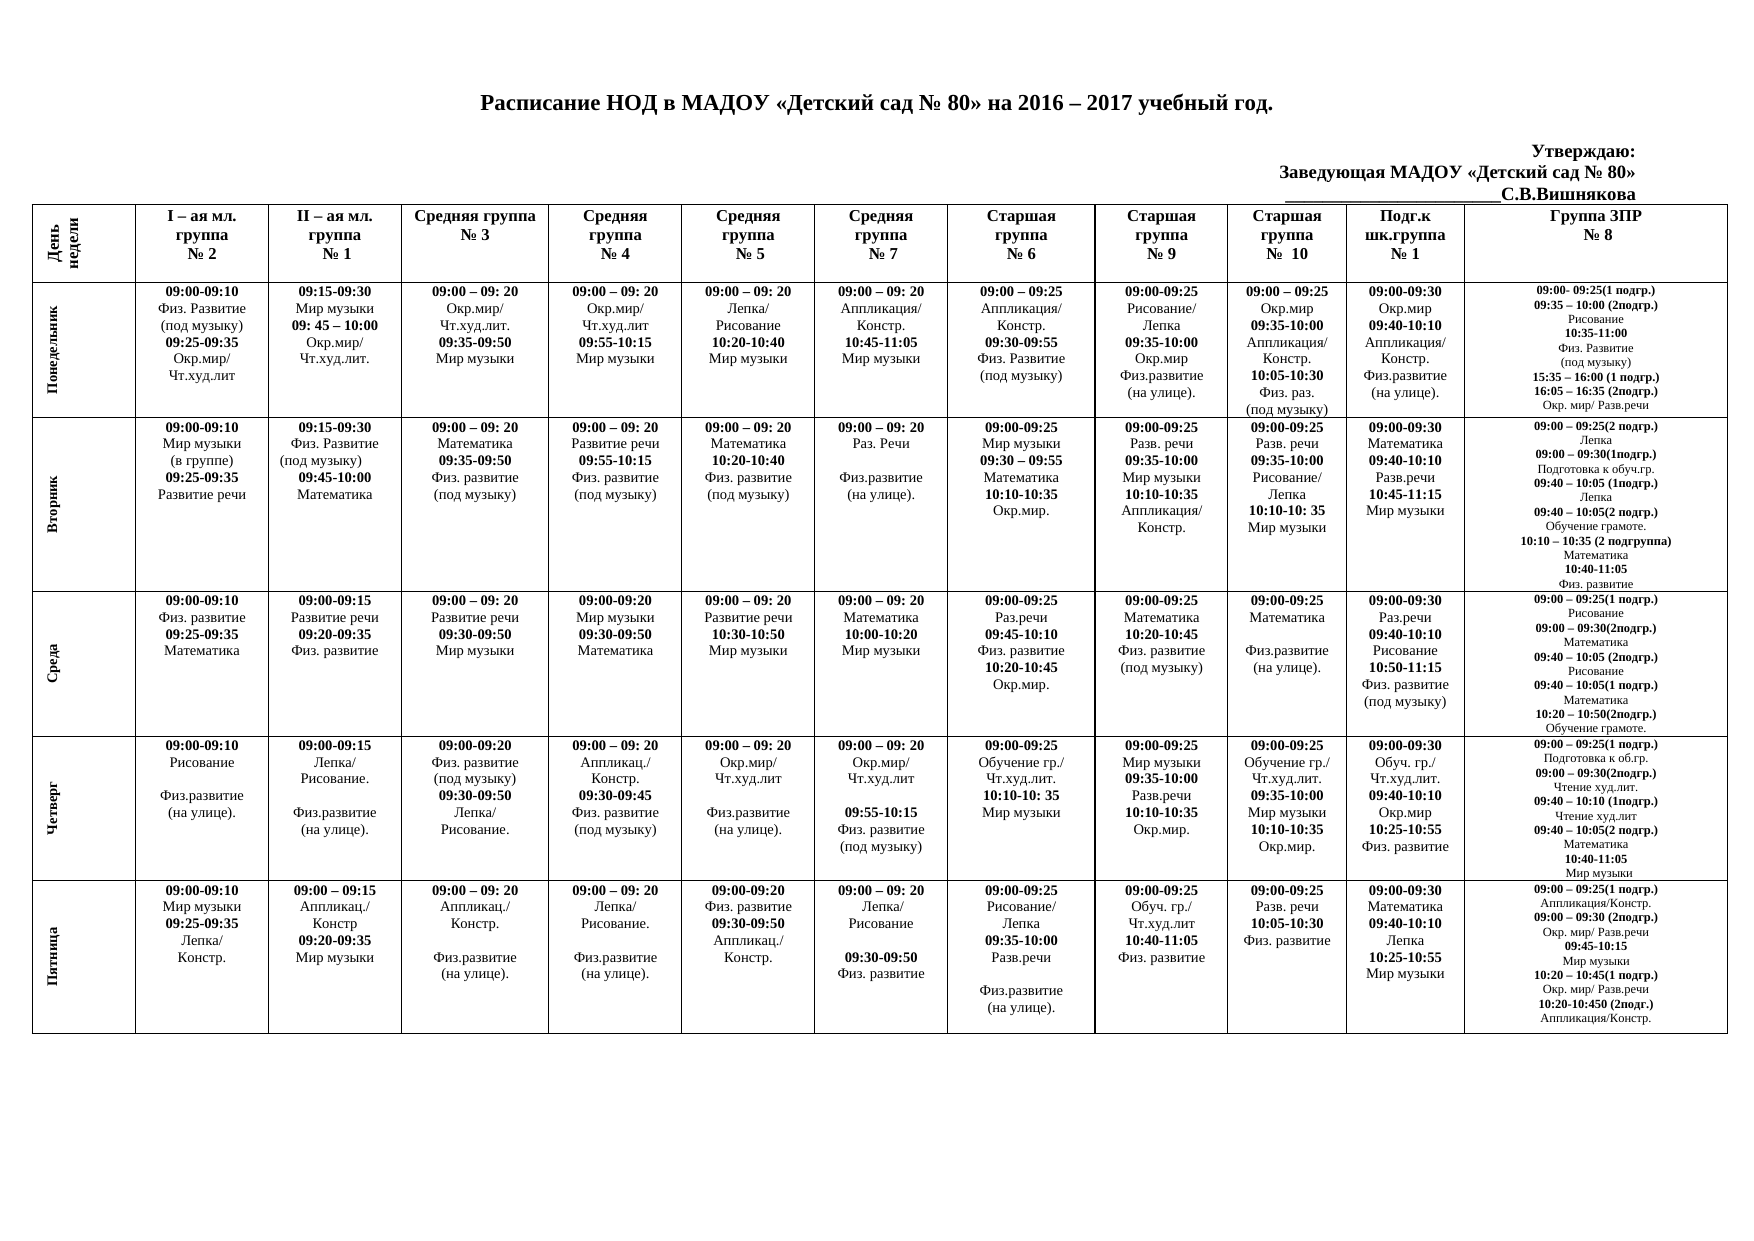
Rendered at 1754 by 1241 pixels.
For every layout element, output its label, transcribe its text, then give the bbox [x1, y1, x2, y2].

table_cell 09:00 – 09: 20 Развитие речи 10:30-10:50 Мир музыки [682, 592, 814, 736]
table_cell Четверг [33, 737, 135, 880]
text Заведующая МАДОУ «Детский сад № 80» [118, 161, 1636, 183]
table_cell 09:00-09:20 Физ. развитие (под музыку) 09:30-09:50 Лепка/ Рисование. [402, 737, 548, 880]
table_header Подг.к шк.группа № 1 [1347, 205, 1464, 282]
table_header Старшая группа № 9 [1096, 205, 1227, 282]
table_cell 09:00-09:30 Окр.мир 09:40-10:10 Аппликация/ Констр. Физ.развитие (на улице). [1347, 283, 1464, 417]
table_cell 09:00 – 09: 20 Раз. Речи Физ.развитие (на улице). [815, 418, 947, 591]
table_cell 09:00 – 09:25(1 подгр.) Рисование 09:00 – 09:30(2подгр.) Математика 09:40 – 10:05 (2подгр.) Рисование 09:40 – 10:05(1 подгр.) Математика 10:20 – 10:50(2подгр.) Обучение грамоте. [1465, 592, 1727, 736]
table_cell 09:00 – 09: 20 Лепка/ Рисование 09:30-09:50 Физ. развитие [815, 881, 947, 1032]
table_cell 09:00 – 09:15 Аппликац./ Констр 09:20-09:35 Мир музыки [269, 881, 401, 1032]
table_cell 09:00 – 09: 20 Развитие речи 09:30-09:50 Мир музыки [402, 592, 548, 736]
table_cell 09:00 – 09: 20 Аппликация/ Констр. 10:45-11:05 Мир музыки [815, 283, 947, 417]
table_cell Среда [33, 592, 135, 736]
table_cell 09:00-09:30 Раз.речи 09:40-10:10 Рисование 10:50-11:15 Физ. развитие (под музыку) [1347, 592, 1464, 736]
table_cell Вторник [33, 418, 135, 591]
table_cell 09:00- 09:25(1 подгр.) 09:35 – 10:00 (2подгр.) Рисование 10:35-11:00 Физ. Развитие (под музыку) 15:35 – 16:00 (1 подгр.) 16:05 – 16:35 (2подгр.) Окр. мир/ Разв.речи [1465, 283, 1727, 417]
table_cell 09:00 – 09:25(2 подгр.) Лепка 09:00 – 09:30(1подгр.) Подготовка к обуч.гр. 09:40 – 10:05 (1подгр.) Лепка 09:40 – 10:05(2 подгр.) Обучение грамоте. 10:10 – 10:35 (2 подгруппа) Математика 10:40-11:05 Физ. развитие [1465, 418, 1727, 591]
table_cell 09:00-09:30 Математика 09:40-10:10 Разв.речи 10:45-11:15 Мир музыки [1347, 418, 1464, 591]
table_cell 09:00-09:20 Физ. развитие 09:30-09:50 Аппликац./ Констр. [682, 881, 814, 1032]
table_cell Понедельник [33, 283, 135, 417]
table_cell 09:00-09:25 Математика 10:20-10:45 Физ. развитие (под музыку) [1096, 592, 1227, 736]
table_cell 09:00 – 09: 20 Математика 09:35-09:50 Физ. развитие (под музыку) [402, 418, 548, 591]
table_cell 09:15-09:30 Мир музыки 09: 45 – 10:00 Окр.мир/ Чт.худ.лит. [269, 283, 401, 417]
table_cell 09:00 – 09: 20 Лепка/ Рисование. Физ.развитие (на улице). [549, 881, 681, 1032]
table_cell 09:00-09:20 Мир музыки 09:30-09:50 Математика [549, 592, 681, 736]
table_cell 09:00-09:25 Разв. речи 09:35-10:00 Мир музыки 10:10-10:35 Аппликация/ Констр. [1096, 418, 1227, 591]
table_cell 09:00 – 09: 20 Математика 10:20-10:40 Физ. развитие (под музыку) [682, 418, 814, 591]
table_cell 09:00 – 09: 20 Математика 10:00-10:20 Мир музыки [815, 592, 947, 736]
table_cell 09:00 – 09: 20 Окр.мир/ Чт.худ.лит 09:55-10:15 Физ. развитие (под музыку) [815, 737, 947, 880]
table_header Средняя группа № 5 [682, 205, 814, 282]
table_header Старшая группа № 6 [948, 205, 1094, 282]
table_cell 09:15-09:30 Физ. Развитие (под музыку) 09:45-10:00 Математика [269, 418, 401, 591]
table_header Средняя группа № 7 [815, 205, 947, 282]
table_cell 09:00-09:25 Мир музыки 09:35-10:00 Разв.речи 10:10-10:35 Окр.мир. [1096, 737, 1227, 880]
table_cell 09:00 – 09:25(1 подгр.) Подготовка к об.гр. 09:00 – 09:30(2подгр.) Чтение худ.лит. 09:40 – 10:10 (1подгр.) Чтение худ.лит 09:40 – 10:05(2 подгр.) Математика 10:40-11:05 Мир музыки [1465, 737, 1727, 880]
table_cell 09:00-09:25 Рисование/ Лепка 09:35-10:00 Разв.речи Физ.развитие (на улице). [948, 881, 1094, 1032]
table_cell 09:00-09:10 Мир музыки 09:25-09:35 Лепка/ Констр. [136, 881, 268, 1032]
table_cell 09:00 – 09: 20 Развитие речи 09:55-10:15 Физ. развитие (под музыку) [549, 418, 681, 591]
table_header Средняя группа № 3 [402, 205, 548, 282]
table_cell 09:00 – 09: 20 Аппликац./ Констр. 09:30-09:45 Физ. развитие (под музыку) [549, 737, 681, 880]
table_header Средняя группа № 4 [549, 205, 681, 282]
table_header Старшая группа № 10 [1228, 205, 1346, 282]
table_cell Пятница [33, 881, 135, 1032]
text Утверждаю: [118, 140, 1636, 161]
table_cell 09:00 – 09:25(1 подгр.) Аппликация/Констр. 09:00 – 09:30 (2подгр.) Окр. мир/ Разв.речи 09:45-10:15 Мир музыки 10:20 – 10:45(1 подгр.) Окр. мир/ Разв.речи 10:20-10:450 (2подг.) Аппликация/Констр. [1465, 881, 1727, 1032]
table_cell 09:00-09:30 Математика 09:40-10:10 Лепка 10:25-10:55 Мир музыки [1347, 881, 1464, 1032]
table_cell 09:00-09:10 Физ. развитие 09:25-09:35 Математика [136, 592, 268, 736]
table_header II – ая мл. группа № 1 [269, 205, 401, 282]
table_cell 09:00-09:25 Математика Физ.развитие (на улице). [1228, 592, 1346, 736]
table_cell 09:00-09:10 Рисование Физ.развитие (на улице). [136, 737, 268, 880]
table_cell 09:00-09:25 Разв. речи 09:35-10:00 Рисование/ Лепка 10:10-10: 35 Мир музыки [1228, 418, 1346, 591]
table_cell 09:00-09:25 Разв. речи 10:05-10:30 Физ. развитие [1228, 881, 1346, 1032]
table_cell 09:00-09:10 Физ. Развитие (под музыку) 09:25-09:35 Окр.мир/ Чт.худ.лит [136, 283, 268, 417]
table_cell 09:00 – 09:25 Аппликация/ Констр. 09:30-09:55 Физ. Развитие (под музыку) [948, 283, 1094, 417]
table_header I – ая мл. группа № 2 [136, 205, 268, 282]
table_cell 09:00-09:25 Раз.речи 09:45-10:10 Физ. развитие 10:20-10:45 Окр.мир. [948, 592, 1094, 736]
table_cell 09:00-09:10 Мир музыки (в группе) 09:25-09:35 Развитие речи [136, 418, 268, 591]
table_cell 09:00 – 09: 20 Окр.мир/ Чт.худ.лит. 09:35-09:50 Мир музыки [402, 283, 548, 417]
table_header Группа ЗПР № 8 [1465, 205, 1727, 282]
table_cell 09:00-09:15 Лепка/ Рисование. Физ.развитие (на улице). [269, 737, 401, 880]
table_cell 09:00-09:25 Обуч. гр./ Чт.худ.лит 10:40-11:05 Физ. развитие [1096, 881, 1227, 1032]
table_cell 09:00 – 09: 20 Лепка/ Рисование 10:20-10:40 Мир музыки [682, 283, 814, 417]
table_cell 09:00-09:25 Обучение гр./ Чт.худ.лит. 10:10-10: 35 Мир музыки [948, 737, 1094, 880]
text Расписание НОД в МАДОУ «Детский сад № 80» на 2016 – 2017 учебный год. [118, 89, 1636, 115]
table_cell 09:00-09:15 Развитие речи 09:20-09:35 Физ. развитие [269, 592, 401, 736]
table_cell 09:00 – 09: 20 Окр.мир/ Чт.худ.лит Физ.развитие (на улице). [682, 737, 814, 880]
table_cell 09:00 – 09: 20 Окр.мир/ Чт.худ.лит 09:55-10:15 Мир музыки [549, 283, 681, 417]
table_cell 09:00-09:25 Мир музыки 09:30 – 09:55 Математика 10:10-10:35 Окр.мир. [948, 418, 1094, 591]
table_cell 09:00 – 09:25 Окр.мир 09:35-10:00 Аппликация/Констр. 10:05-10:30 Физ. раз. (под музыку) [1228, 283, 1346, 417]
table_cell 09:00-09:25 Рисование/ Лепка 09:35-10:00 Окр.мир Физ.развитие (на улице). [1096, 283, 1227, 417]
table_cell 09:00-09:30 Обуч. гр./ Чт.худ.лит. 09:40-10:10 Окр.мир 10:25-10:55 Физ. развитие [1347, 737, 1464, 880]
text _______________________С.В.Вишнякова [118, 183, 1636, 204]
table_cell 09:00-09:25 Обучение гр./ Чт.худ.лит. 09:35-10:00 Мир музыки 10:10-10:35 Окр.мир. [1228, 737, 1346, 880]
table_header День недели [33, 205, 135, 282]
table_cell 09:00 – 09: 20 Аппликац./ Констр. Физ.развитие (на улице). [402, 881, 548, 1032]
